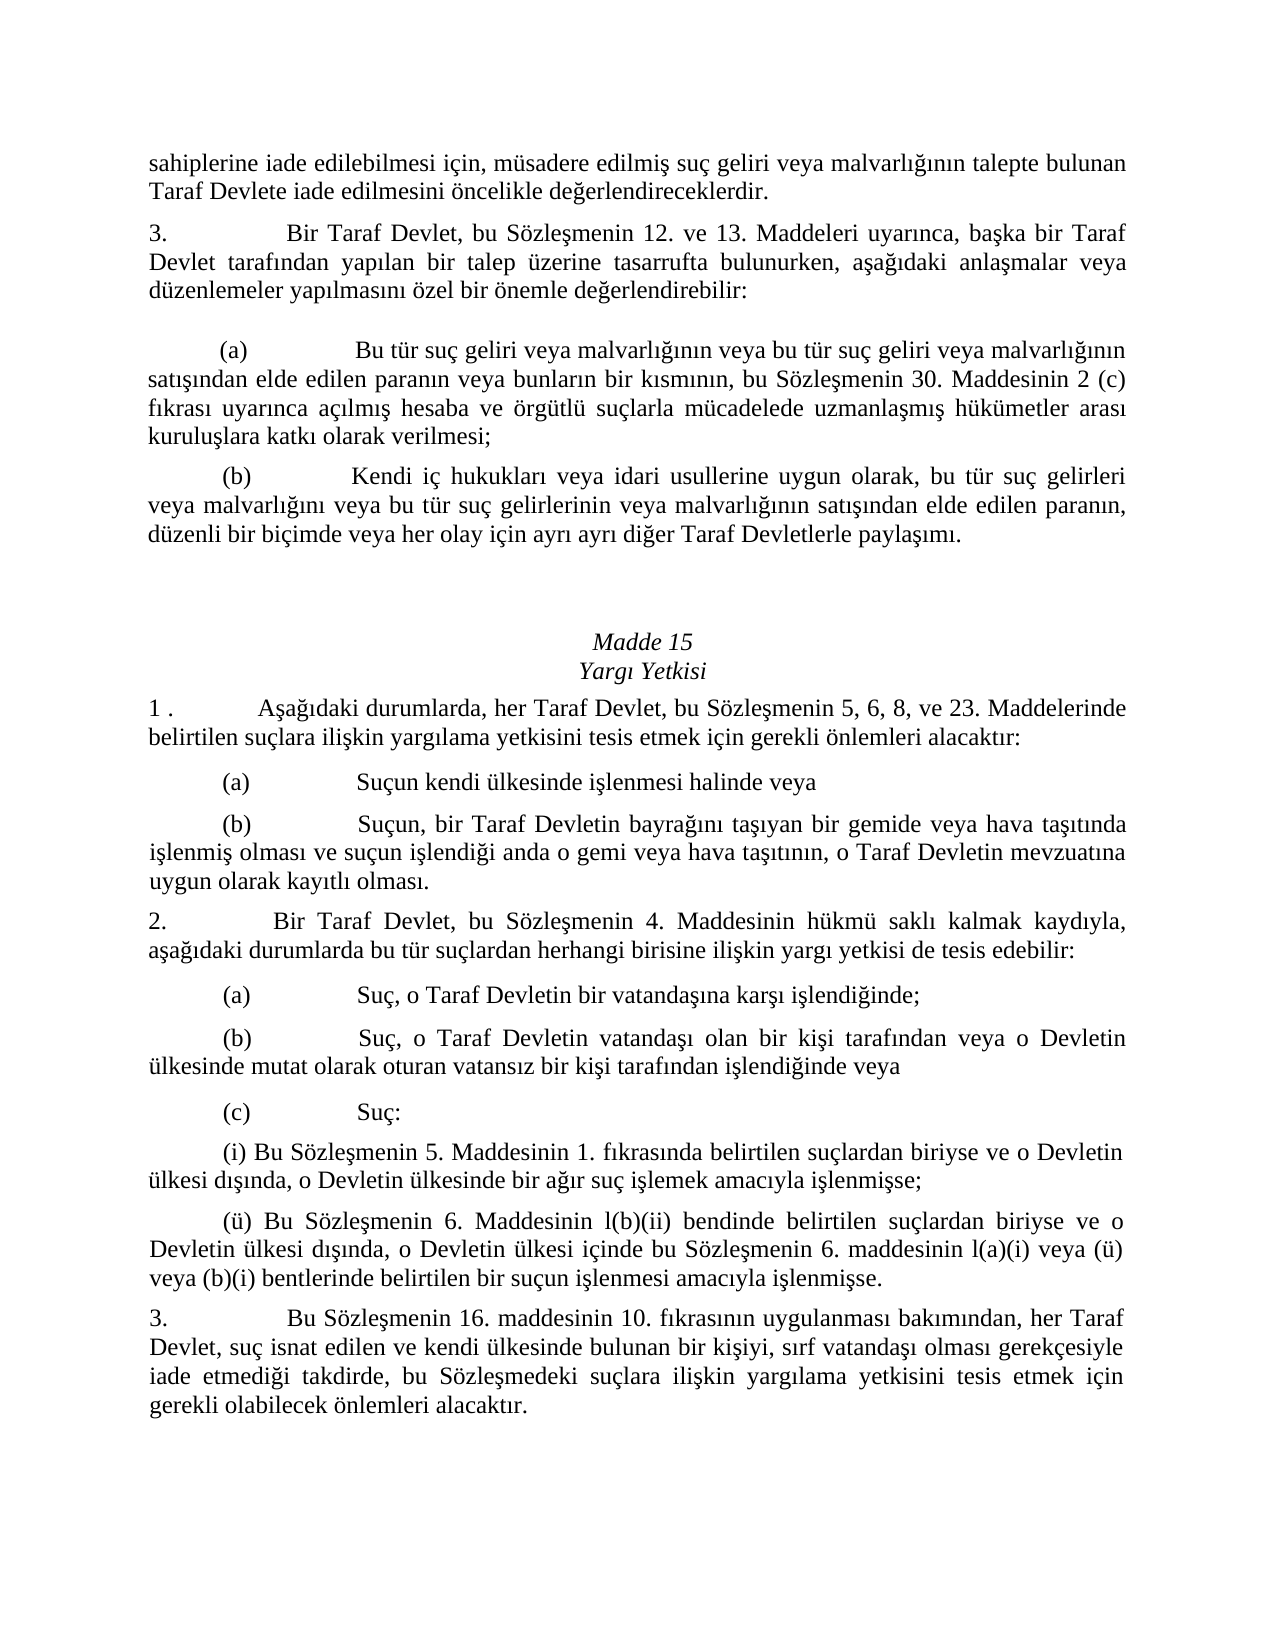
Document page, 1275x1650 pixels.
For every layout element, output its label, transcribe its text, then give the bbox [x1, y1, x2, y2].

text (a) Suçun kendi ülkesinde işlenmesi halinde veya [222, 767, 1127, 796]
text 3. Bir Taraf Devlet, bu Sözleşmenin 12. ve 13. Maddeleri uyarınca, başka bir Taraf Devlet tarafından yapılan bir talep üzerine tasarrufta bulunurken, aşağıdaki anlaşmalar veya düzenlemeler yapılmasını özel bir önemle değerlendirebilir: [149, 218, 1127, 304]
text Yargı Yetkisi [148, 656, 1127, 684]
text (i) Bu Sözleşmenin 5. Maddesinin 1. fıkrasında belirtilen suçlardan biriyse ve o Devletin ülkesi dışında, o Devletin ülkesinde bir ağır suç işlemek amacıyla işlenmişse; [148, 1137, 1124, 1194]
text (a) Bu tür suç geliri veya malvarlığının veya bu tür suç geliri veya malvarlığının satışından elde edilen paranın veya bunların bir kısmının, bu Sözleşmenin 30. Maddesinin 2 (c) fıkrası uyarınca açılmış hesaba ve örgütlü suçlarla mücadelede uzmanlaşmış hükümetler arası kuruluşlara katkı olarak verilmesi; [148, 335, 1127, 450]
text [149, 148, 1127, 205]
text (c) Suç: [223, 1097, 1127, 1125]
text 2. Bir Taraf Devlet, bu Sözleşmenin 4. Maddesinin hükmü saklı kalmak kaydıyla, aşağıdaki durumlarda bu tür suçlardan herhangi birisine ilişkin yargı yetkisi de tesis edebilir: [148, 906, 1127, 964]
text Madde 15 [148, 627, 1127, 656]
text 1. Aşağıdaki durumlarda, her Taraf Devlet, bu Sözleşmenin 5, 6, 8, ve 23. Maddelerinde belirtilen suçlara ilişkin yargılama yetkisini tesis etmek için gerekli önlemleri alacaktır: [148, 693, 1127, 751]
text (a) Suç, o Taraf Devletin bir vatandaşına karşı işlendiğinde; [223, 980, 1127, 1009]
text (b) Suç, o Taraf Devletin vatandaşı olan bir kişi tarafından veya o Devletin ülkesinde mutat olarak oturan vatansız bir kişi tarafından işlendiğinde veya [149, 1023, 1127, 1080]
text (b) Suçun, bir Taraf Devletin bayrağını taşıyan bir gemide veya hava taşıtında işlenmiş olması ve suçun işlendiği anda o gemi veya hava taşıtının, o Taraf Devletin mevzuatına uygun olarak kayıtlı olması. [149, 809, 1127, 895]
text 3. Bu Sözleşmenin 16. maddesinin 10. fıkrasının uygulanması bakımından, her Taraf Devlet, suç isnat edilen ve kendi ülkesinde bulunan bir kişiyi, sırf vatandaşı olması gerekçesiyle iade etmediği takdirde, bu Sözleşmedeki suçlara ilişkin yargılama yetkisini tesis etmek için gerekli olabilecek önlemleri alacaktır. [149, 1303, 1125, 1418]
text (b) Kendi iç hukukları veya idari usullerine uygun olarak, bu tür suç gelirleri veya malvarlığını veya bu tür suç gelirlerinin veya malvarlığının satışından elde edilen paranın, düzenli bir biçimde veya her olay için ayrı ayrı diğer Taraf Devletlerle paylaşımı. [148, 461, 1127, 547]
text (ü) Bu Sözleşmenin 6. Maddesinin l(b)(ii) bendinde belirtilen suçlardan biriyse ve o Devletin ülkesi dışında, o Devletin ülkesi içinde bu Sözleşmenin 6. maddesinin l(a)(i) veya (ü) veya (b)(i) bentlerinde belirtilen bir suçun işlenmesi amacıyla işlenmişse. [149, 1206, 1125, 1292]
